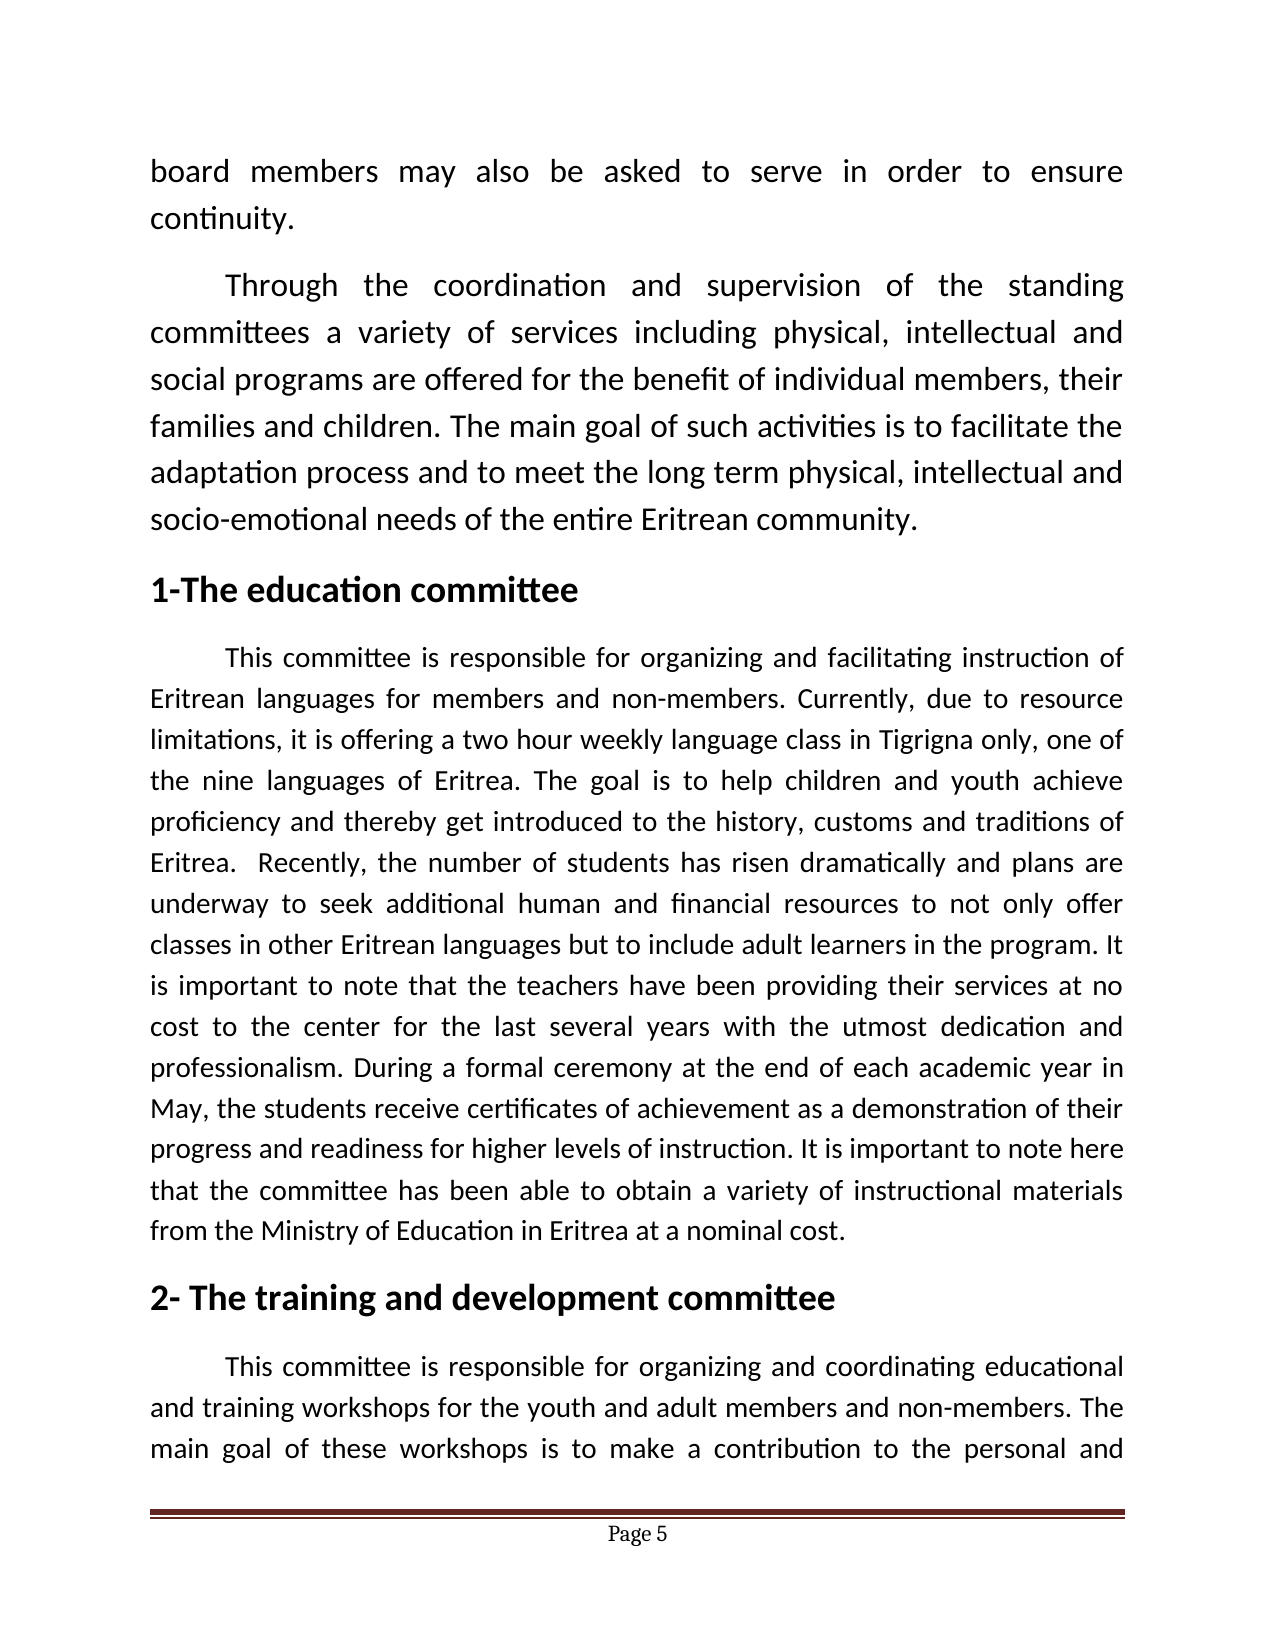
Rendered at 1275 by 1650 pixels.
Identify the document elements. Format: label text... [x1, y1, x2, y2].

text Through the coordination and supervision of the standing committees a variety of services including physical, intellectual and social programs are offered for the benefit of individual members, their families and children. The main goal of such activities is to facilitate the adaptation process and to meet the long term physical, intellectual and socio-emotional needs of the entire Eritrean community. [150, 264, 1125, 539]
text 2- The training and development committee [150, 1274, 1125, 1320]
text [150, 1348, 1125, 1465]
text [150, 150, 1125, 237]
text 1-The education committee [150, 566, 1125, 612]
text This committee is responsible for organizing and facilitating instruction of Eritrean languages for members and non-members. Currently, due to resource limitations, it is offering a two hour weekly language class in Tigrigna only, one of the nine languages of Eritrea. The goal is to help children and youth achieve proficiency and thereby get introduced to the history, customs and traditions of Eritrea. Recently, the number of students has risen dramatically and plans are underway to seek additional human and financial resources to not only offer classes in other Eritrean languages but to include adult learners in the program. It is important to note that the teachers have been providing their services at no cost to the center for the last several years with the utmost dedication and professionalism. During a formal ceremony at the end of each academic year in May, the students receive certificates of achievement as a demonstration of their progress and readiness for higher levels of instruction. It is important to note here that the committee has been able to obtain a variety of instructional materials from the Ministry of Education in Eritrea at a nominal cost. [150, 639, 1125, 1248]
